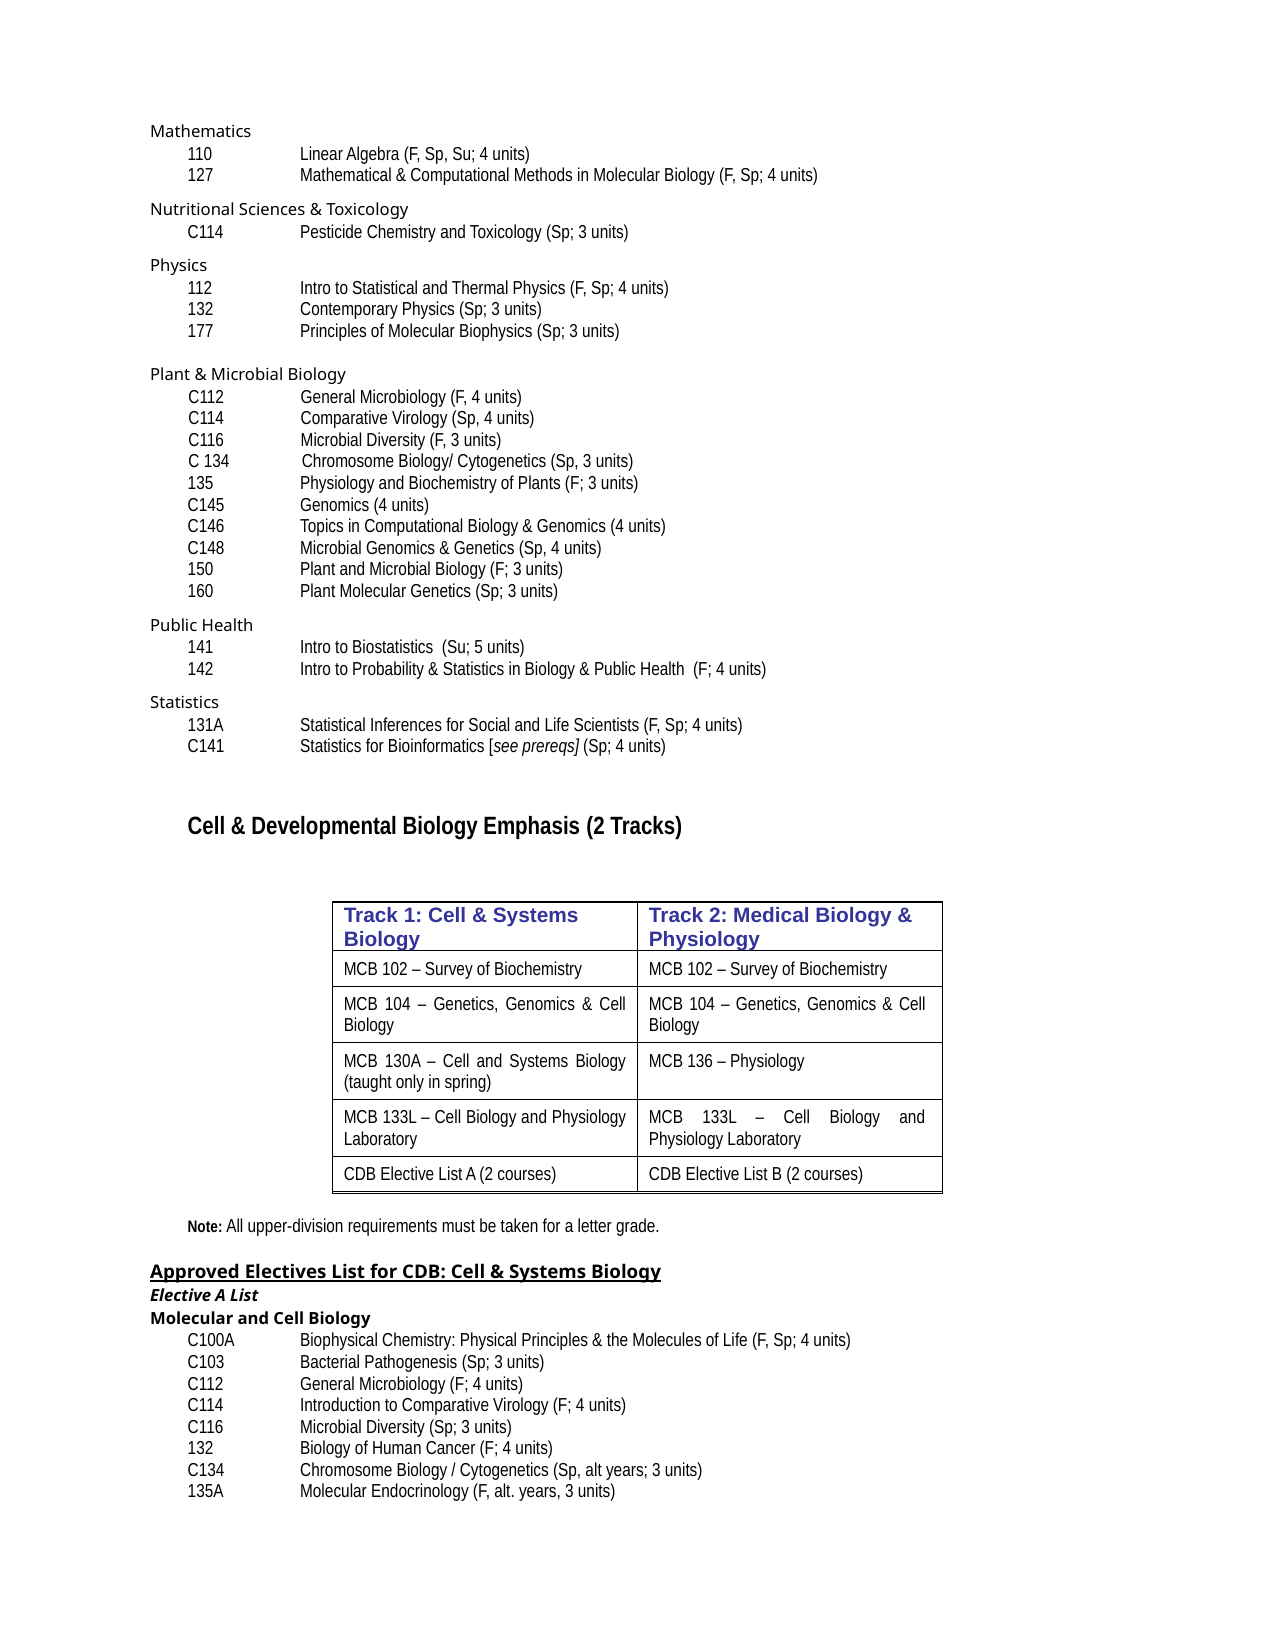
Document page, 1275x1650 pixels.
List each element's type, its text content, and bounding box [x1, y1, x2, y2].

text C116 Microbial Diversity (F, 3 units) [150, 429, 1125, 450]
text 112 Intro to Statistical and Thermal Physics (F, Sp; 4 units) [187, 277, 1125, 298]
text C112 General Microbiology (F; 4 units) [187, 1372, 1125, 1394]
text 110 Linear Algebra (F, Sp, Su; 4 units) [187, 143, 1125, 164]
table_cell CDB Elective List B (2 courses) [638, 1157, 942, 1191]
text 142 Intro to Probability & Statistics in Biology & Public Health (F; 4 units) [187, 658, 1125, 679]
text 135A Molecular Endocrinology (F, alt. years, 3 units) [187, 1480, 1125, 1502]
text C 134 Chromosome Biology/ Cytogenetics (Sp, 3 units) [150, 450, 1125, 472]
text C114 Pesticide Chemistry and Toxicology (Sp; 3 units) [187, 221, 1125, 242]
text Mathematics [150, 120, 1125, 143]
table_cell MCB 136 – Physiology [638, 1043, 942, 1099]
text Nutritional Sciences & Toxicology [150, 198, 1125, 221]
table_cell MCB 104 – Genetics, Genomics & Cell Biology [333, 987, 637, 1042]
subtitle Cell & Developmental Biology Emphasis (2 Tracks) [187, 811, 1125, 839]
text C116 Microbial Diversity (Sp; 3 units) [187, 1416, 1125, 1437]
text 131A Statistical Inferences for Social and Life Scientists (F, Sp; 4 units) [187, 714, 1125, 735]
text C146 Topics in Computational Biology & Genomics (4 units) [187, 515, 1125, 537]
table_cell MCB 133L – Cell Biology and Physiology Laboratory [638, 1100, 942, 1156]
text 127 Mathematical & Computational Methods in Molecular Biology (F, Sp; 4 units) [187, 164, 1125, 186]
text Physics [150, 254, 1125, 277]
table_cell MCB 104 – Genetics, Genomics & Cell Biology [638, 987, 942, 1042]
text 135 Physiology and Biochemistry of Plants (F; 3 units) [187, 472, 1125, 493]
subtitle Elective A List [150, 1284, 1125, 1307]
table_cell MCB 102 – Survey of Biochemistry [638, 951, 942, 986]
text 160 Plant Molecular Genetics (Sp; 3 units) [187, 580, 1125, 601]
text 150 Plant and Microbial Biology (F; 3 units) [187, 558, 1125, 580]
text 141 Intro to Biostatistics (Su; 5 units) [187, 636, 1125, 658]
text C114 Introduction to Comparative Virology (F; 4 units) [187, 1394, 1125, 1416]
text Approved Electives List for CDB: Cell & Systems Biology [150, 1258, 1125, 1284]
table_header Track 2: Medical Biology & Physiology [638, 903, 942, 950]
text C145 Genomics (4 units) [187, 493, 1125, 515]
text 177 Principles of Molecular Biophysics (Sp; 3 units) [187, 320, 1125, 341]
table_header Track 1: Cell & Systems Biology [333, 903, 637, 950]
text C100A Biophysical Chemistry: Physical Principles & the Molecules of Life (F, Sp; 4 units) [187, 1329, 1125, 1351]
table_cell MCB 102 – Survey of Biochemistry [333, 951, 637, 986]
text C148 Microbial Genomics & Genetics (Sp, 4 units) [187, 537, 1125, 558]
text C112 General Microbiology (F, 4 units) [150, 386, 1125, 407]
table_cell MCB 130A – Cell and Systems Biology (taught only in spring) [333, 1043, 637, 1099]
text 132 Contemporary Physics (Sp; 3 units) [187, 298, 1125, 320]
text Plant & Microbial Biology [150, 363, 1125, 386]
text Note: All upper-division requirements must be taken for a letter grade. [187, 1215, 1125, 1237]
text C103 Bacterial Pathogenesis (Sp; 3 units) [187, 1351, 1125, 1372]
table_cell CDB Elective List A (2 courses) [333, 1157, 637, 1191]
text C141 Statistics for Bioinformatics [see prereqs] (Sp; 4 units) [187, 735, 1125, 757]
text C134 Chromosome Biology / Cytogenetics (Sp, alt years; 3 units) [187, 1459, 1125, 1480]
text Public Health [150, 613, 1125, 636]
table_cell MCB 133L – Cell Biology and Physiology Laboratory [333, 1100, 637, 1156]
title Molecular and Cell Biology [150, 1307, 1125, 1329]
text 132 Biology of Human Cancer (F; 4 units) [187, 1437, 1125, 1459]
text C114 Comparative Virology (Sp, 4 units) [150, 407, 1125, 429]
text Statistics [150, 691, 1125, 714]
